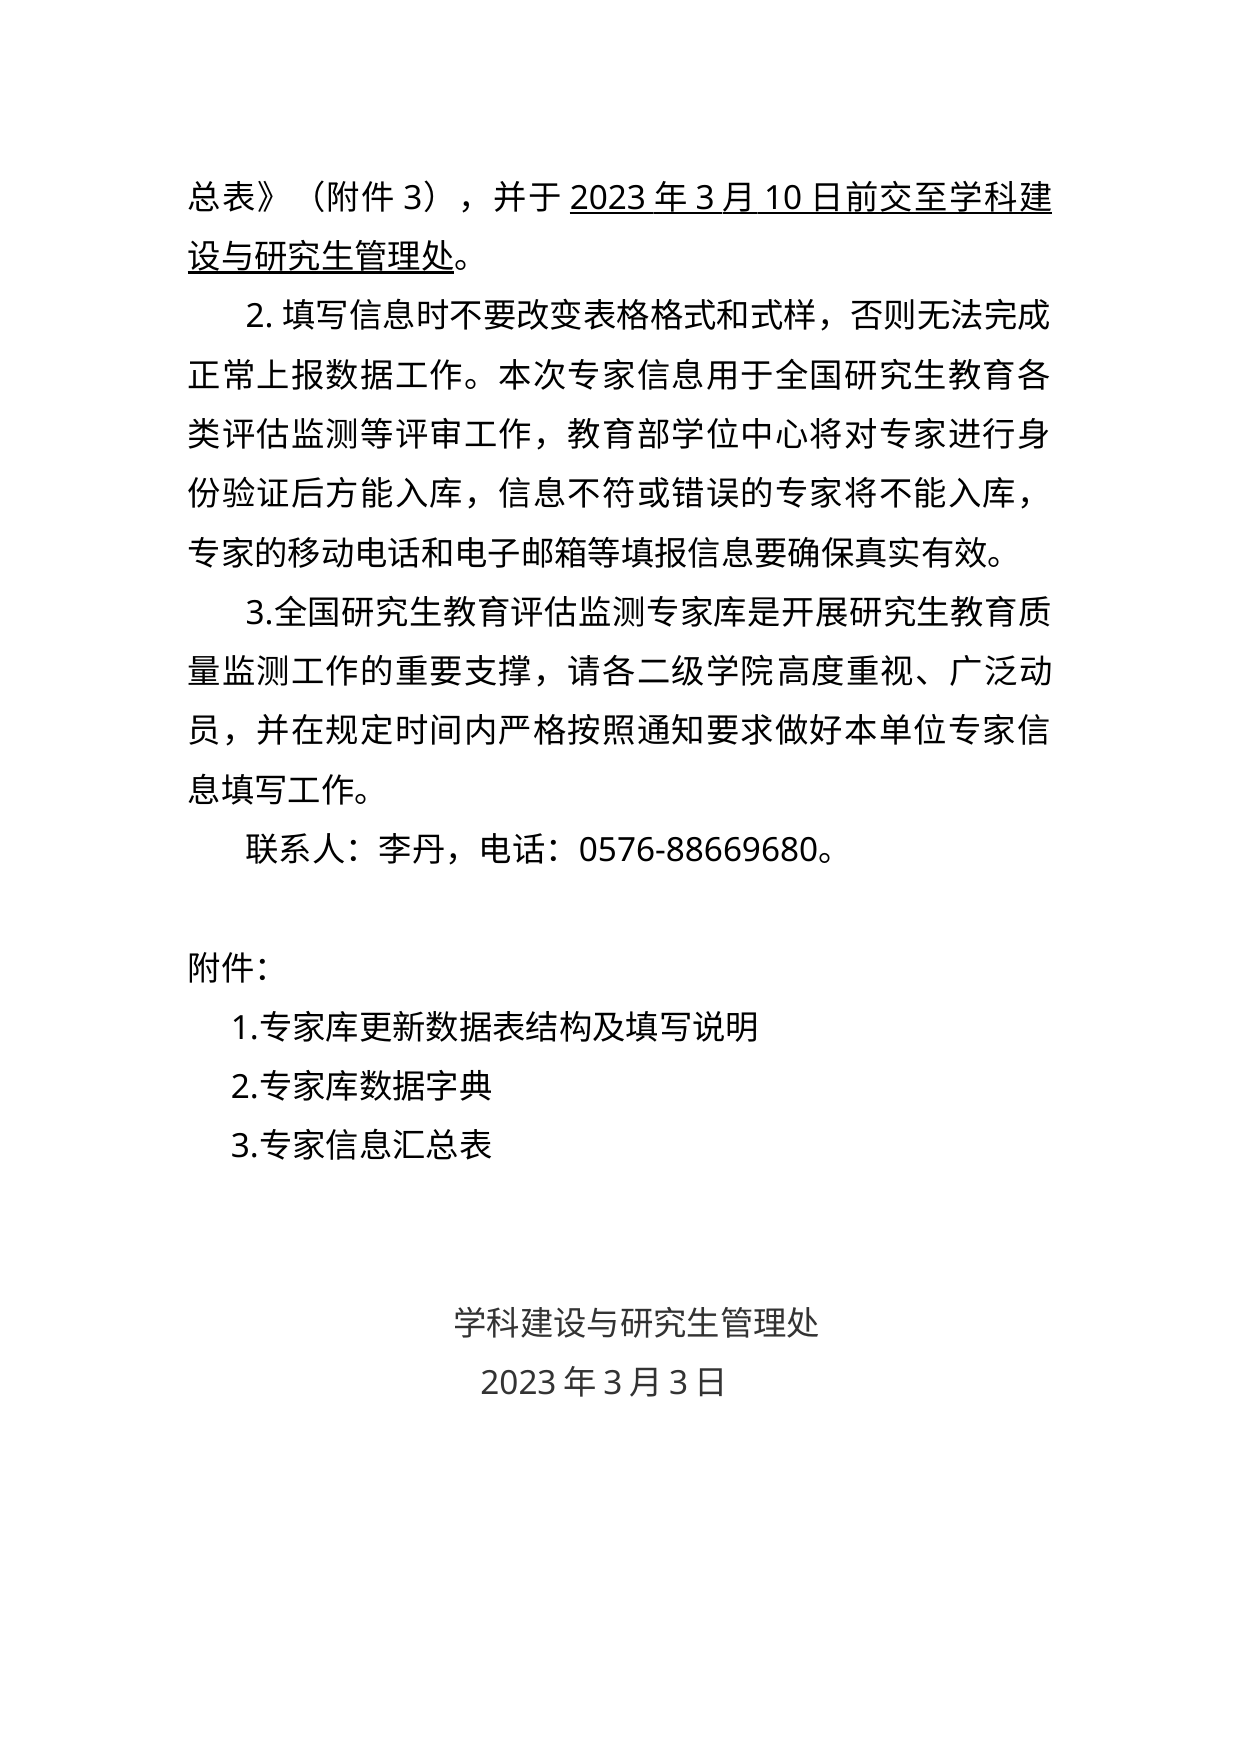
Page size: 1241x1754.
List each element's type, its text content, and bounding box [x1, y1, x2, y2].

text 1.专家库更新数据表结构及填写说明 [187, 992, 1053, 1051]
text 附件： [187, 932, 1053, 992]
text 3.全国研究生教育评估监测专家库是开展研究生教育质量监测工作的重要支撑，请各二级学院高度重视、广泛动员，并在规定时间内严格按照通知要求做好本单位专家信息填写工作。 [187, 577, 1053, 814]
text 2. 填写信息时不要改变表格格式和式样，否则无法完成正常上报数据工作。本次专家信息用于全国研究生教育各类评估监测等评审工作，教育部学位中心将对专家进行身份验证后方能入库，信息不符或错误的专家将不能入库，专家的移动电话和电子邮箱等填报信息要确保真实有效。 [187, 281, 1053, 577]
text 3.专家信息汇总表 [187, 1110, 1053, 1169]
text 2023年3月3日 [187, 1347, 1053, 1407]
text 学科建设与研究生管理处 [187, 1288, 1053, 1347]
text 2.专家库数据字典 [187, 1051, 1053, 1110]
text 联系人：李丹，电话：0576-88669680。 [187, 814, 1053, 873]
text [187, 162, 1053, 281]
